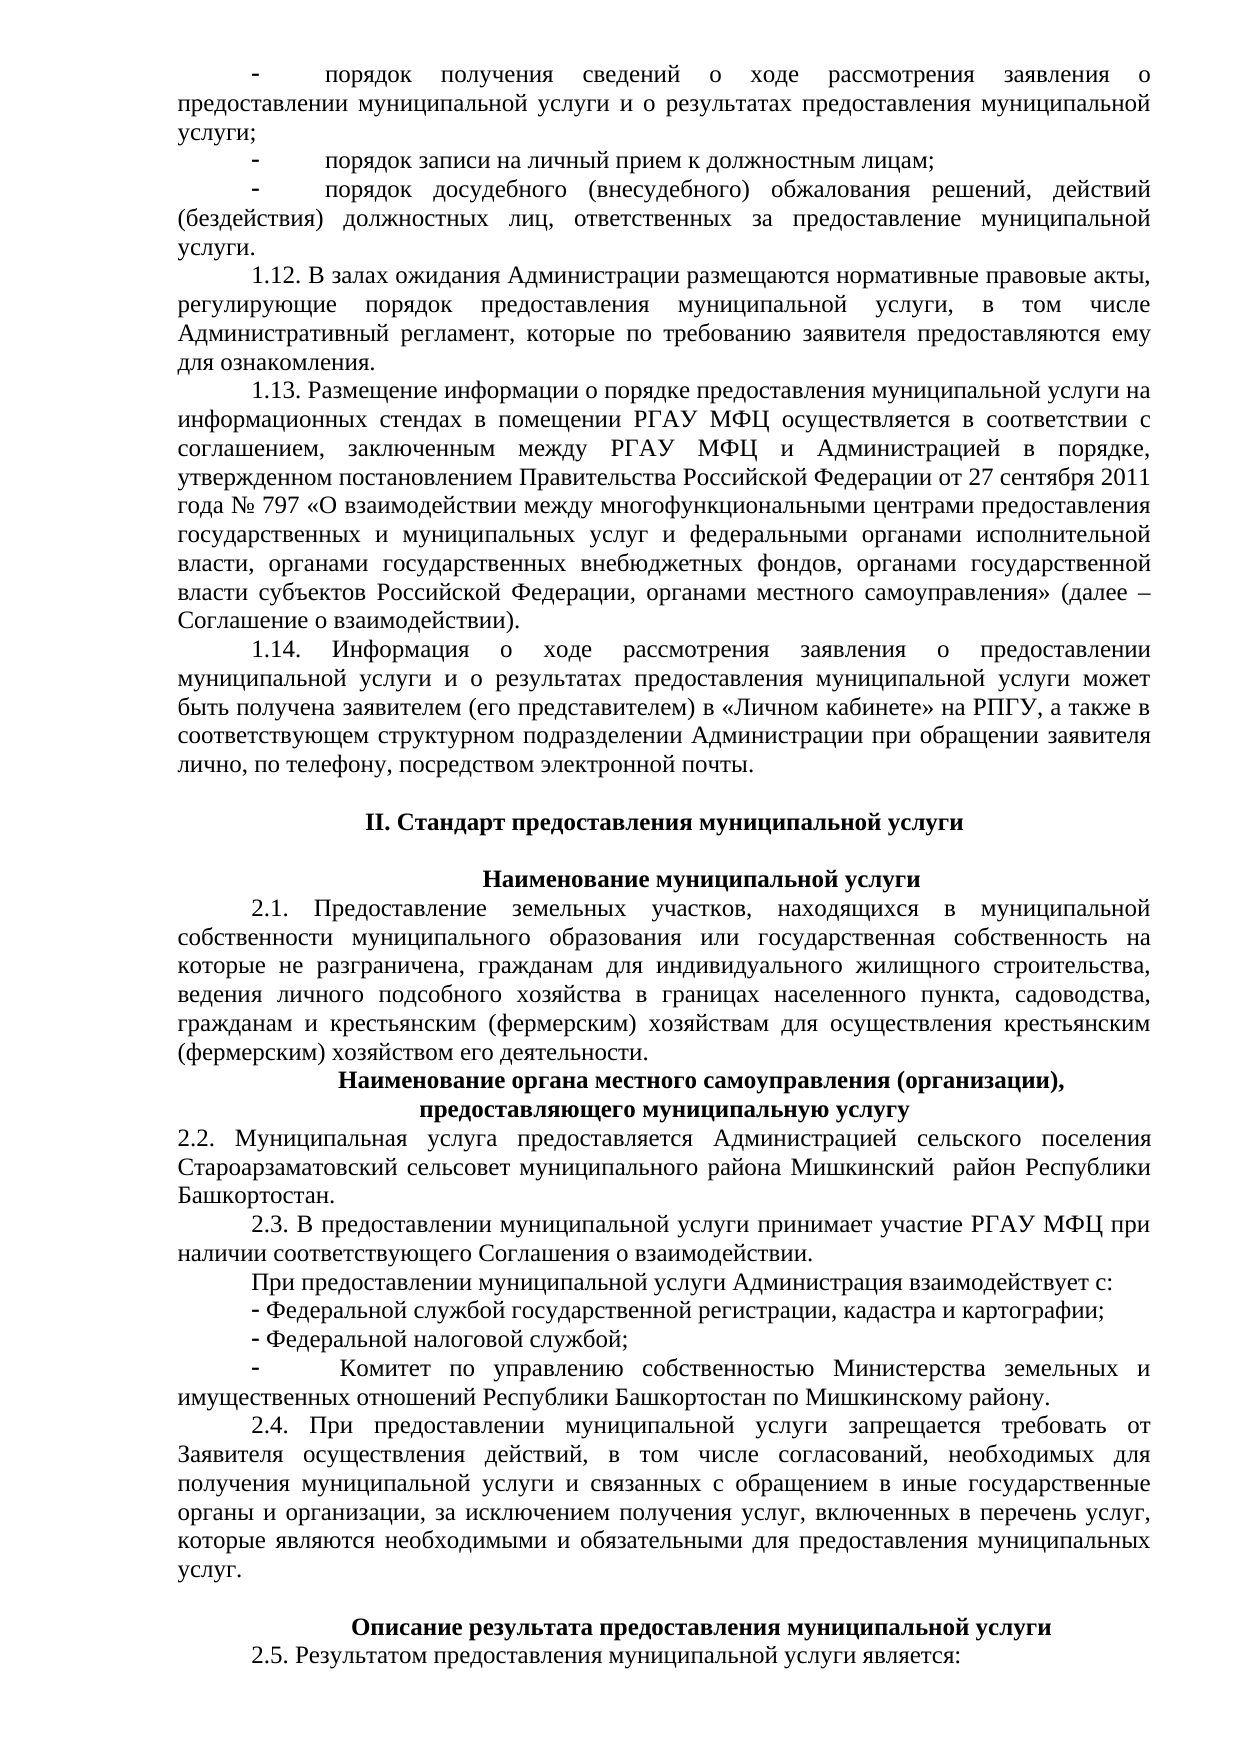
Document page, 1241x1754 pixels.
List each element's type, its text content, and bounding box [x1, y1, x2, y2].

list порядок получения сведений о ходе рассмотрения заявления о предоставлении муниципальной услуги и о результатах предоставления муниципальной услуги; [177, 59, 1152, 145]
text 2.4. При предоставлении муниципальной услуги запрещается требовать от Заявителя осуществления действий, в том числе согласований, необходимых для получения муниципальной услуги и связанных с обращением в иные государственные органы и организации, за исключением получения услуг, включенных в перечень услуг, которые являются необходимыми и обязательными для предоставления муниципальных услуг. [177, 1410, 1152, 1583]
text При предоставлении муниципальной услуги Администрация взаимодействует с: [177, 1267, 1152, 1295]
text 2.2. Муниципальная услуга предоставляется Администрацией сельского поселения Староарзаматовский сельсовет муниципального района Мишкинский район Республики Башкортостан. [177, 1123, 1152, 1209]
text Наименование органа местного самоуправления (организации), предоставляющего муниципальную услугу [177, 1065, 1152, 1123]
list порядок записи на личный прием к должностным лицам; [177, 145, 1152, 174]
list Комитет по управлению собственностью Министерства земельных и имущественных отношений Республики Башкортостан по Мишкинскому району. [177, 1353, 1152, 1410]
text 2.1. Предоставление земельных участков, находящихся в муниципальной собственности муниципального образования или государственная собственность на которые не разграничена, гражданам для индивидуального жилищного строительства, ведения личного подсобного хозяйства в границах населенного пункта, садоводства, гражданам и крестьянским (фермерским) хозяйствам для осуществления крестьянским (фермерским) хозяйством его деятельности. [177, 893, 1152, 1065]
text Наименование муниципальной услуги [177, 864, 1152, 893]
text 2.3. В предоставлении муниципальной услуги принимает участие РГАУ МФЦ при наличии соответствующего Соглашения о взаимодействии. [177, 1209, 1152, 1267]
text Описание результата предоставления муниципальной услуги [177, 1612, 1152, 1640]
text II. Стандарт предоставления муниципальной услуги [177, 807, 1152, 835]
text 1.14. Информация о ходе рассмотрения заявления о предоставлении муниципальной услуги и о результатах предоставления муниципальной услуги может быть получена заявителем (его представителем) в «Личном кабинете» на РПГУ, а также в соответствующем структурном подразделении Администрации при обращении заявителя лично, по телефону, посредством электронной почты. [177, 634, 1152, 778]
list порядок досудебного (внесудебного) обжалования решений, действий (бездействия) должностных лиц, ответственных за предоставление муниципальной услуги. [177, 174, 1152, 260]
list Федеральной налоговой службой; [177, 1324, 1152, 1353]
text 1.12. В залах ожидания Администрации размещаются нормативные правовые акты, регулирующие порядок предоставления муниципальной услуги, в том числе Административный регламент, которые по требованию заявителя предоставляются ему для ознакомления. [177, 260, 1152, 375]
text 1.13. Размещение информации о порядке предоставления муниципальной услуги на информационных стендах в помещении РГАУ МФЦ осуществляется в соответствии с соглашением, заключенным между РГАУ МФЦ и Администрацией в порядке, утвержденном постановлением Правительства Российской Федерации от 27 сентября 2011 года № 797 «О взаимодействии между многофункциональными центрами предоставления государственных и муниципальных услуг и федеральными органами исполнительной власти, органами государственных внебюджетных фондов, органами государственной власти субъектов Российской Федерации, органами местного самоуправления» (далее – Соглашение о взаимодействии). [177, 375, 1152, 634]
text 2.5. Результатом предоставления муниципальной услуги является: [177, 1640, 1152, 1669]
list Федеральной службой государственной регистрации, кадастра и картографии; [177, 1295, 1152, 1324]
